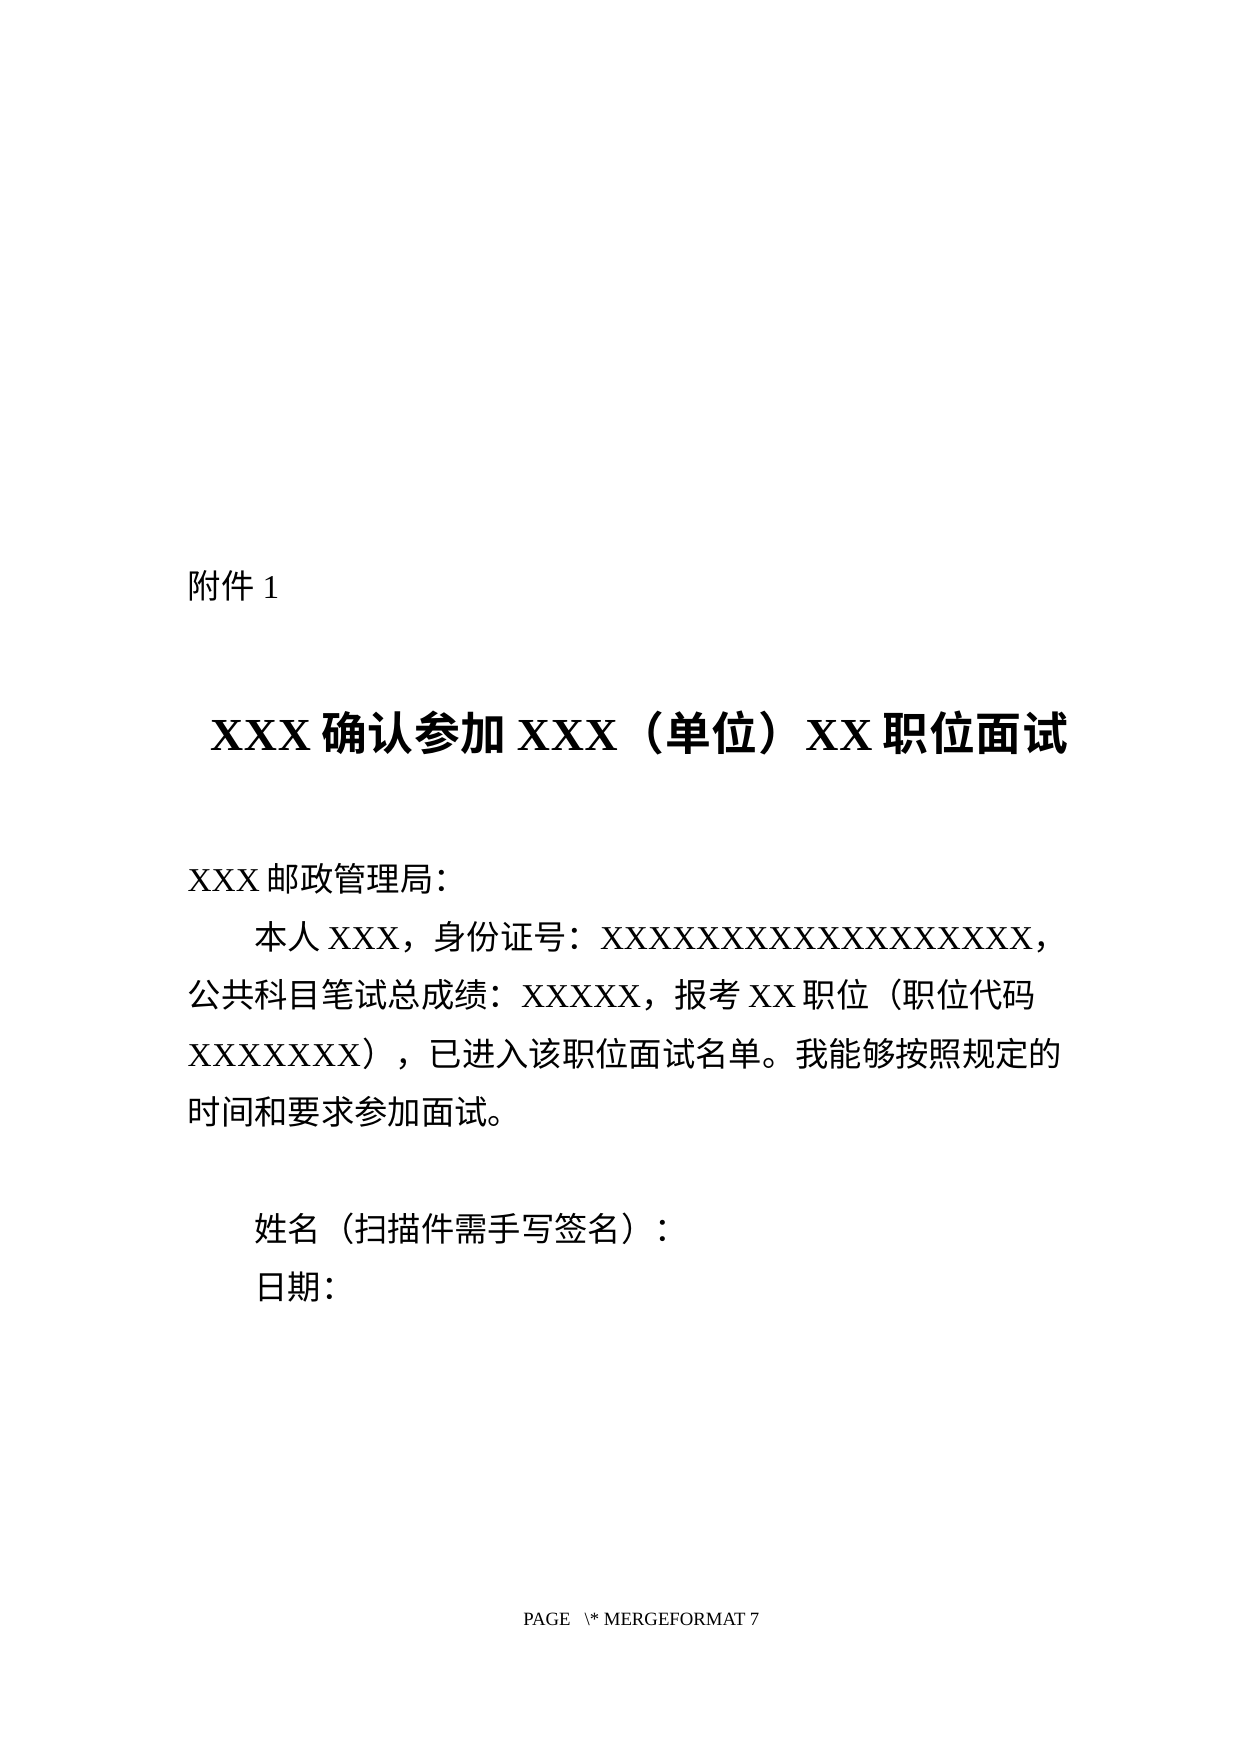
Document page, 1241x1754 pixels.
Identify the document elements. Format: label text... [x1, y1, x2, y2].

text 附件1 [187, 552, 1090, 617]
text 日期： [187, 1253, 1090, 1311]
text 姓名（扫描件需手写签名）： [187, 1194, 1090, 1253]
text 本人XXX，身份证号：XXXXXXXXXXXXXXXXXX，公共科目笔试总成绩：XXXXX，报考XX职位（职位代码XXXXXXX），已进入该职位面试名单。我能够按照规定的时间和要求参加面试。 [187, 903, 1090, 1136]
text XXX邮政管理局： [187, 844, 1090, 903]
text XXX确认参加XXX（单位）XX职位面试 [187, 682, 1090, 779]
